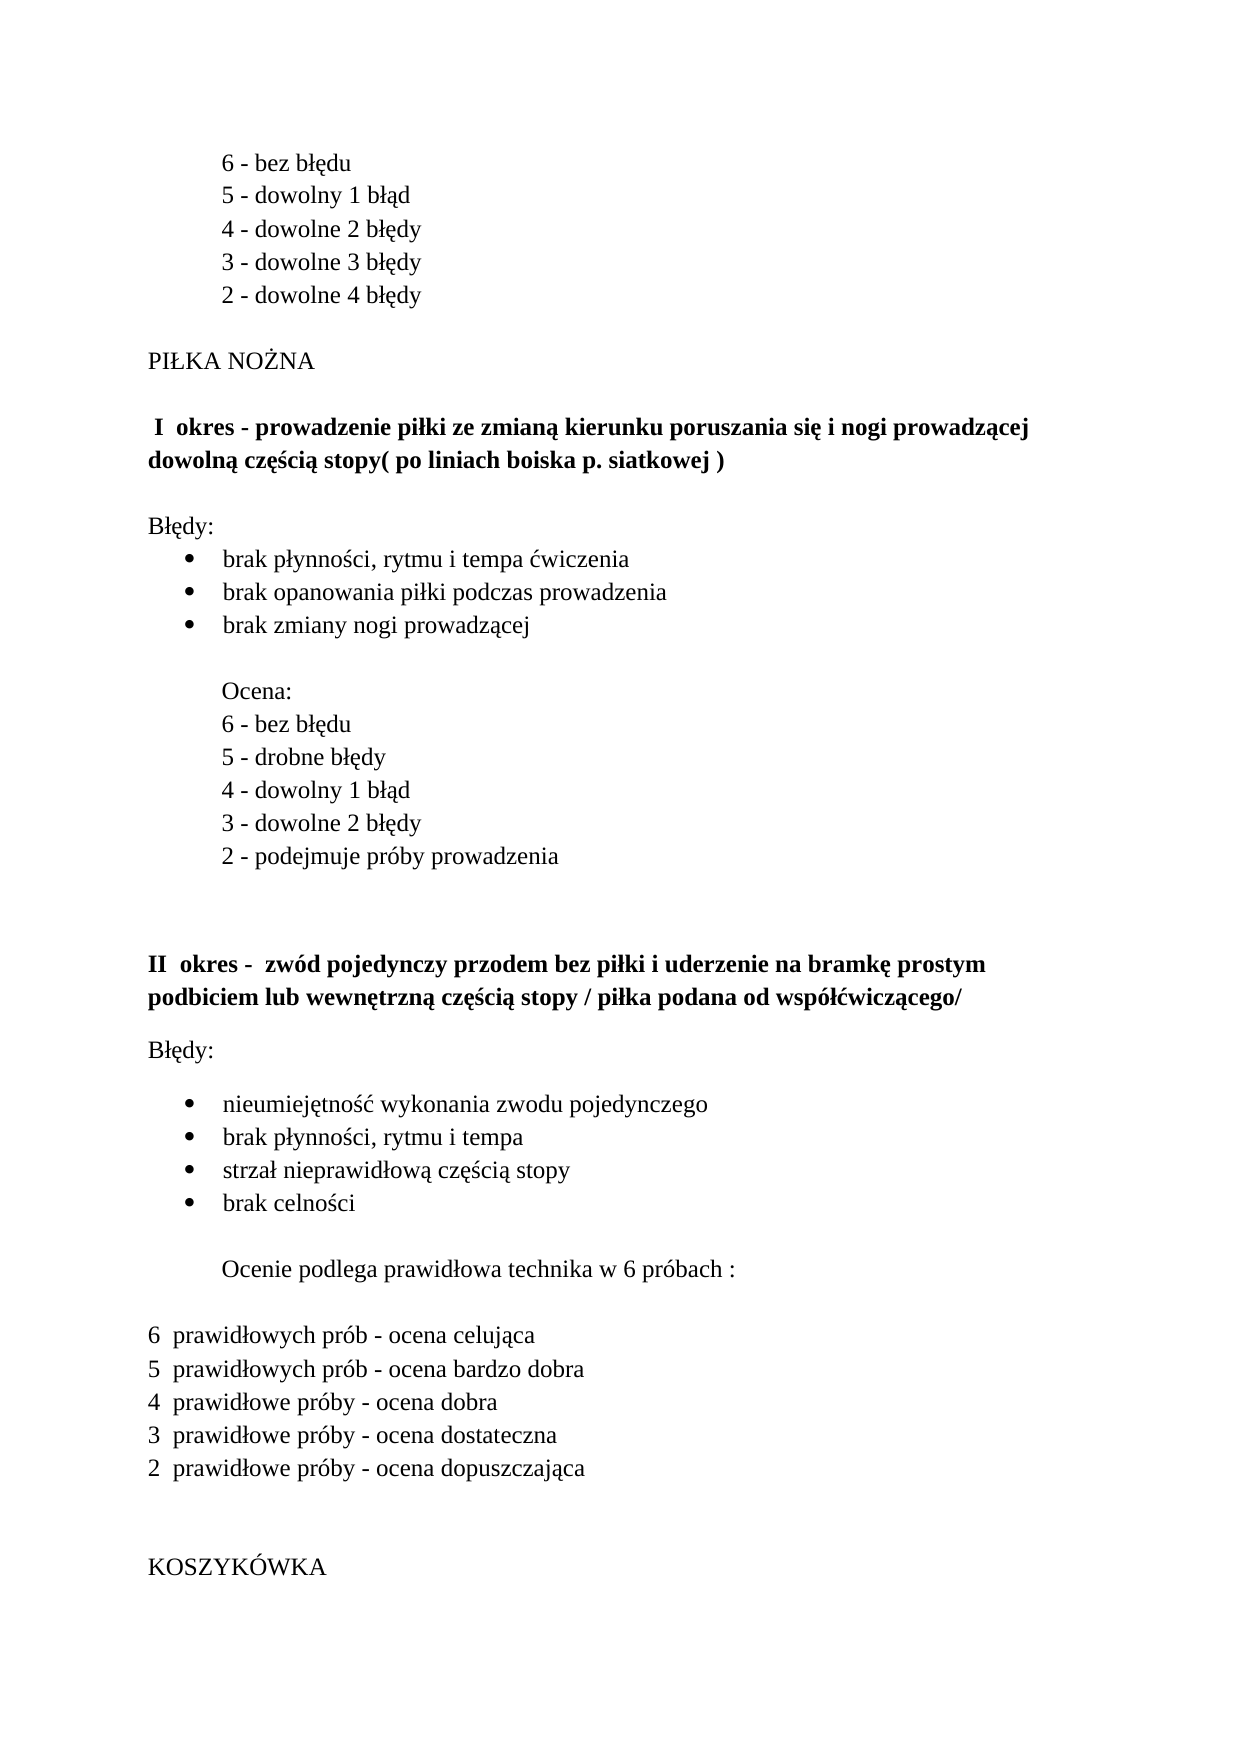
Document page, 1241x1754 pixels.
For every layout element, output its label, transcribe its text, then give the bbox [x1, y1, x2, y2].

list PIŁKA NOŻNA [148, 346, 1093, 374]
list 4 - dowolny 1 błąd [221, 775, 1093, 804]
list brak celności [185, 1188, 1093, 1217]
list 3 - dowolne 3 błędy [221, 247, 1093, 275]
list brak płynności, rytmu i tempa [185, 1122, 1093, 1151]
list 6 - bez błędu [221, 709, 1093, 738]
list 5 - drobne błędy [221, 742, 1093, 771]
list brak zmiany nogi prowadzącej [185, 610, 1093, 639]
list 6 - bez błędu [221, 148, 1093, 176]
list I okres - prowadzenie piłki ze zmianą kierunku poruszania się i nogi prowadzącej dowolną częścią stopy( po liniach boiska p. siatkowej ) [148, 412, 1093, 473]
list 6 prawidłowych prób - ocena celująca [148, 1321, 1093, 1349]
list 4 prawidłowe próby - ocena dobra [148, 1387, 1093, 1415]
text Błędy: [148, 1036, 1093, 1064]
list nieumiejętność wykonania zwodu pojedynczego [185, 1089, 1093, 1118]
list KOSZYKÓWKA [148, 1552, 1093, 1581]
list 5 prawidłowych prób - ocena bardzo dobra [148, 1354, 1093, 1382]
list 2 - podejmuje próby prowadzenia [221, 841, 1093, 870]
list strzał nieprawidłową częścią stopy [185, 1156, 1093, 1184]
list 3 - dowolne 2 błędy [221, 808, 1093, 837]
list 4 - dowolne 2 błędy [221, 214, 1093, 242]
list Błędy: [148, 511, 1093, 539]
list 5 - dowolny 1 błąd [221, 181, 1093, 209]
list 2 - dowolne 4 błędy [221, 280, 1093, 308]
list 3 prawidłowe próby - ocena dostateczna [148, 1420, 1093, 1448]
list Ocenie podlega prawidłowa technika w 6 próbach : [221, 1254, 1093, 1283]
list Ocena: [221, 676, 1093, 705]
list brak płynności, rytmu i tempa ćwiczenia [185, 544, 1093, 573]
text II okres - zwód pojedynczy przodem bez piłki i uderzenie na bramkę prostym podbiciem lub wewnętrzną częścią stopy / piłka podana od współćwiczącego/ [148, 949, 1093, 1011]
list brak opanowania piłki podczas prowadzenia [185, 577, 1093, 606]
list 2 prawidłowe próby - ocena dopuszczająca [148, 1453, 1093, 1481]
